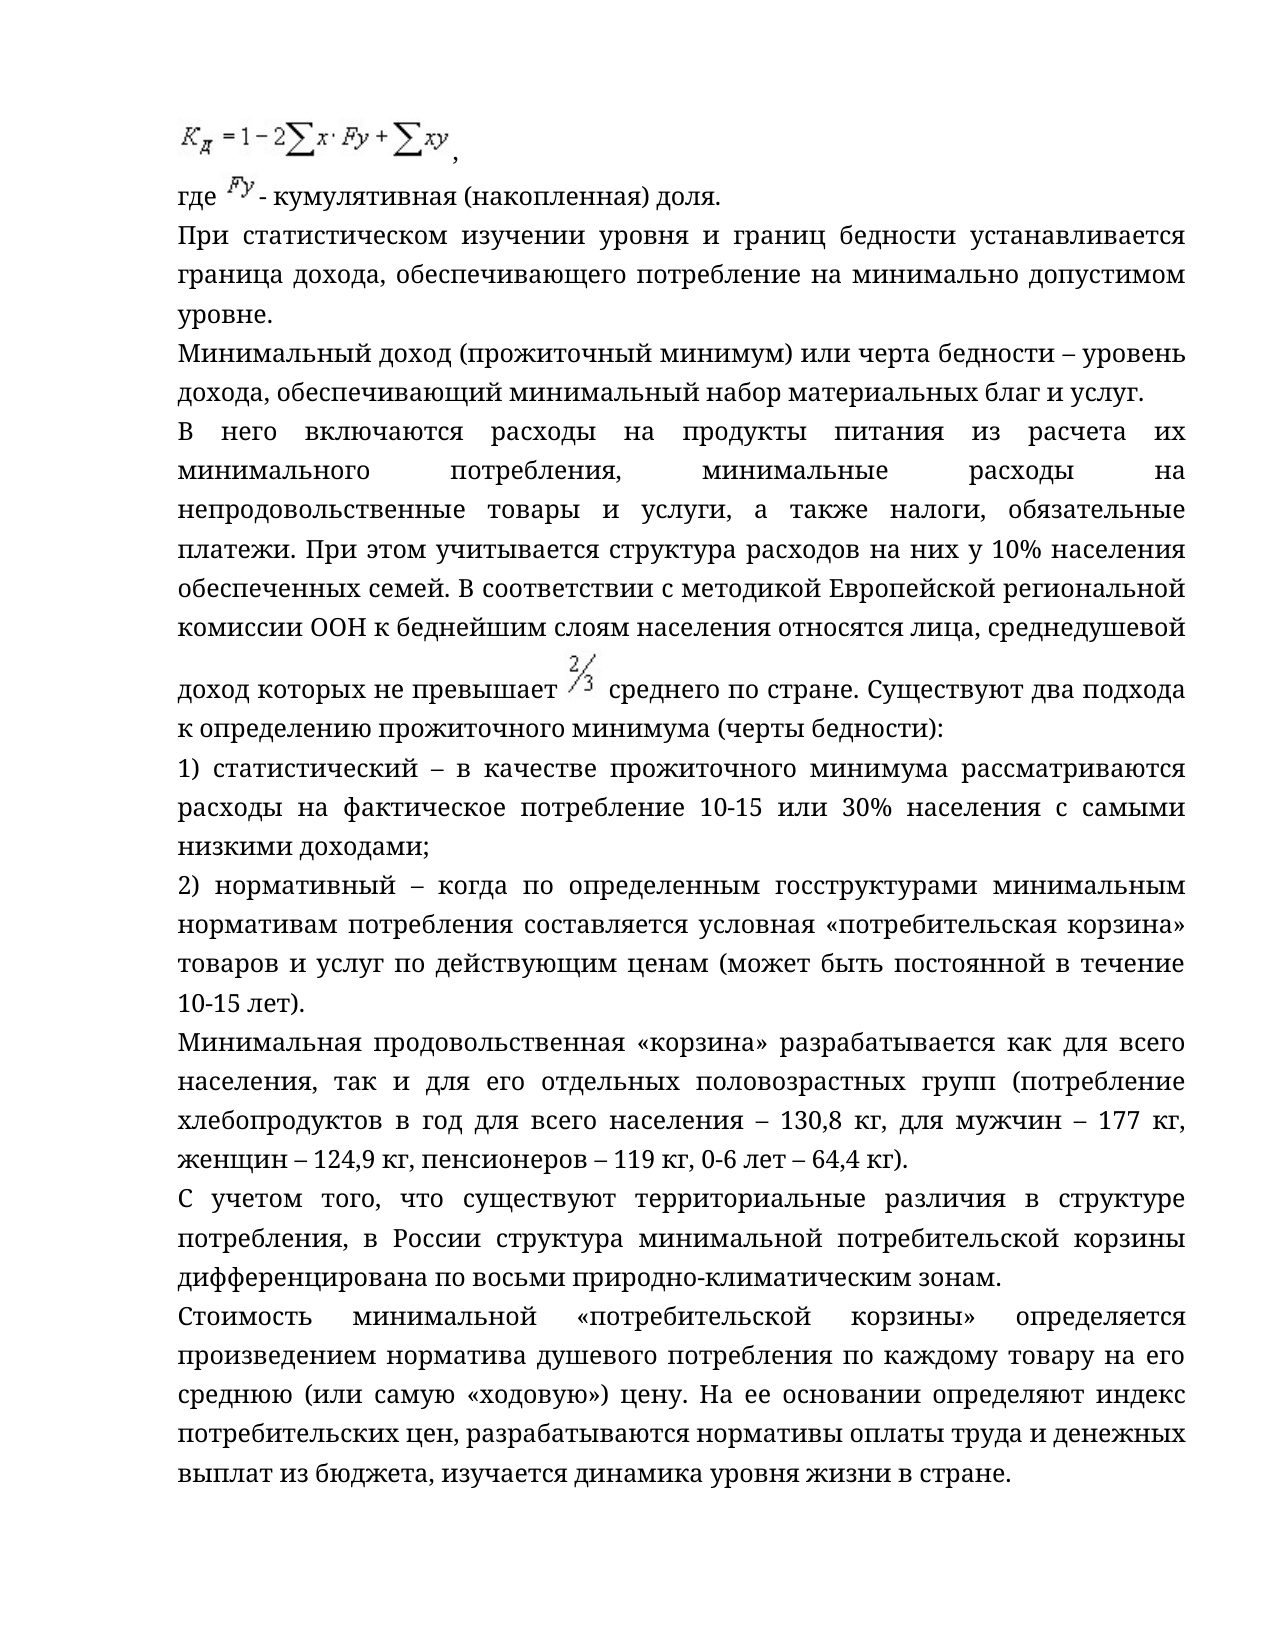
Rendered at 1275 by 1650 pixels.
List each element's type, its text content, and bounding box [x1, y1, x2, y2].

picture [177, 118, 453, 161]
text Минимальный доход (прожиточный минимум) или черта бедности – уровень дохода, обеспечивающий минимальный набор материальных благ и услуг. [177, 335, 1186, 409]
text При статистическом изучении уровня и границ бедности устанавливается граница дохода, обеспечивающего потребление на минимально допустимом уровне. [177, 218, 1186, 330]
text 1) статистический – в качестве прожиточного минимума рассматриваются расходы на фактическое потребление 10-15 или 30% населения с самыми низкими доходами; [177, 750, 1186, 863]
text В него включаются расходы на продукты питания из расчета их минимального потребления, минимальные расходы на непродовольственные товары и услуги, а также налоги, обязательные платежи. При этом учитывается структура расходов на них у 10% населения обеспеченных семей. В соответствии с методикой Европейской региональной комиссии ООН к беднейшим слоям населения относятся лица, среднедушевой доход которых не превышает среднего по стране. Существуют два подхода к определению прожиточного минимума (черты бедности): [177, 414, 1186, 745]
text Стоимость минимальной «потребительской корзины» определяется произведением норматива душевого потребления по каждому товару на его среднюю (или самую «ходовую») цену. На ее основании определяют индекс потребительских цен, разрабатываются нормативы оплаты труда и денежных выплат из бюджета, изучается динамика уровня жизни в стране. [177, 1299, 1186, 1489]
text 2) нормативный – когда по определенным госструктурами минимальным нормативам потребления составляется условная «потребительская корзина» товаров и услуг по действующим ценам (может быть постоянной в течение 10-15 лет). [177, 868, 1186, 1019]
text , [177, 118, 1186, 168]
text Минимальная продовольственная «корзина» разрабатывается как для всего населения, так и для его отдельных половозрастных групп (потребление хлебопродуктов в год для всего населения – 130,8 кг, для мужчин – 177 кг, женщин – 124,9 кг, пенсионеров – 119 кг, 0-6 лет – 64,4 кг). [177, 1024, 1186, 1176]
picture [223, 172, 259, 206]
text С учетом того, что существуют территориальные различия в структуре потребления, в России структура минимальной потребительской корзины дифференцирована по восьми природно-климатическим зонам. [177, 1181, 1186, 1293]
text где - кумулятивная (накопленная) доля. [177, 173, 1186, 213]
picture [564, 648, 602, 699]
